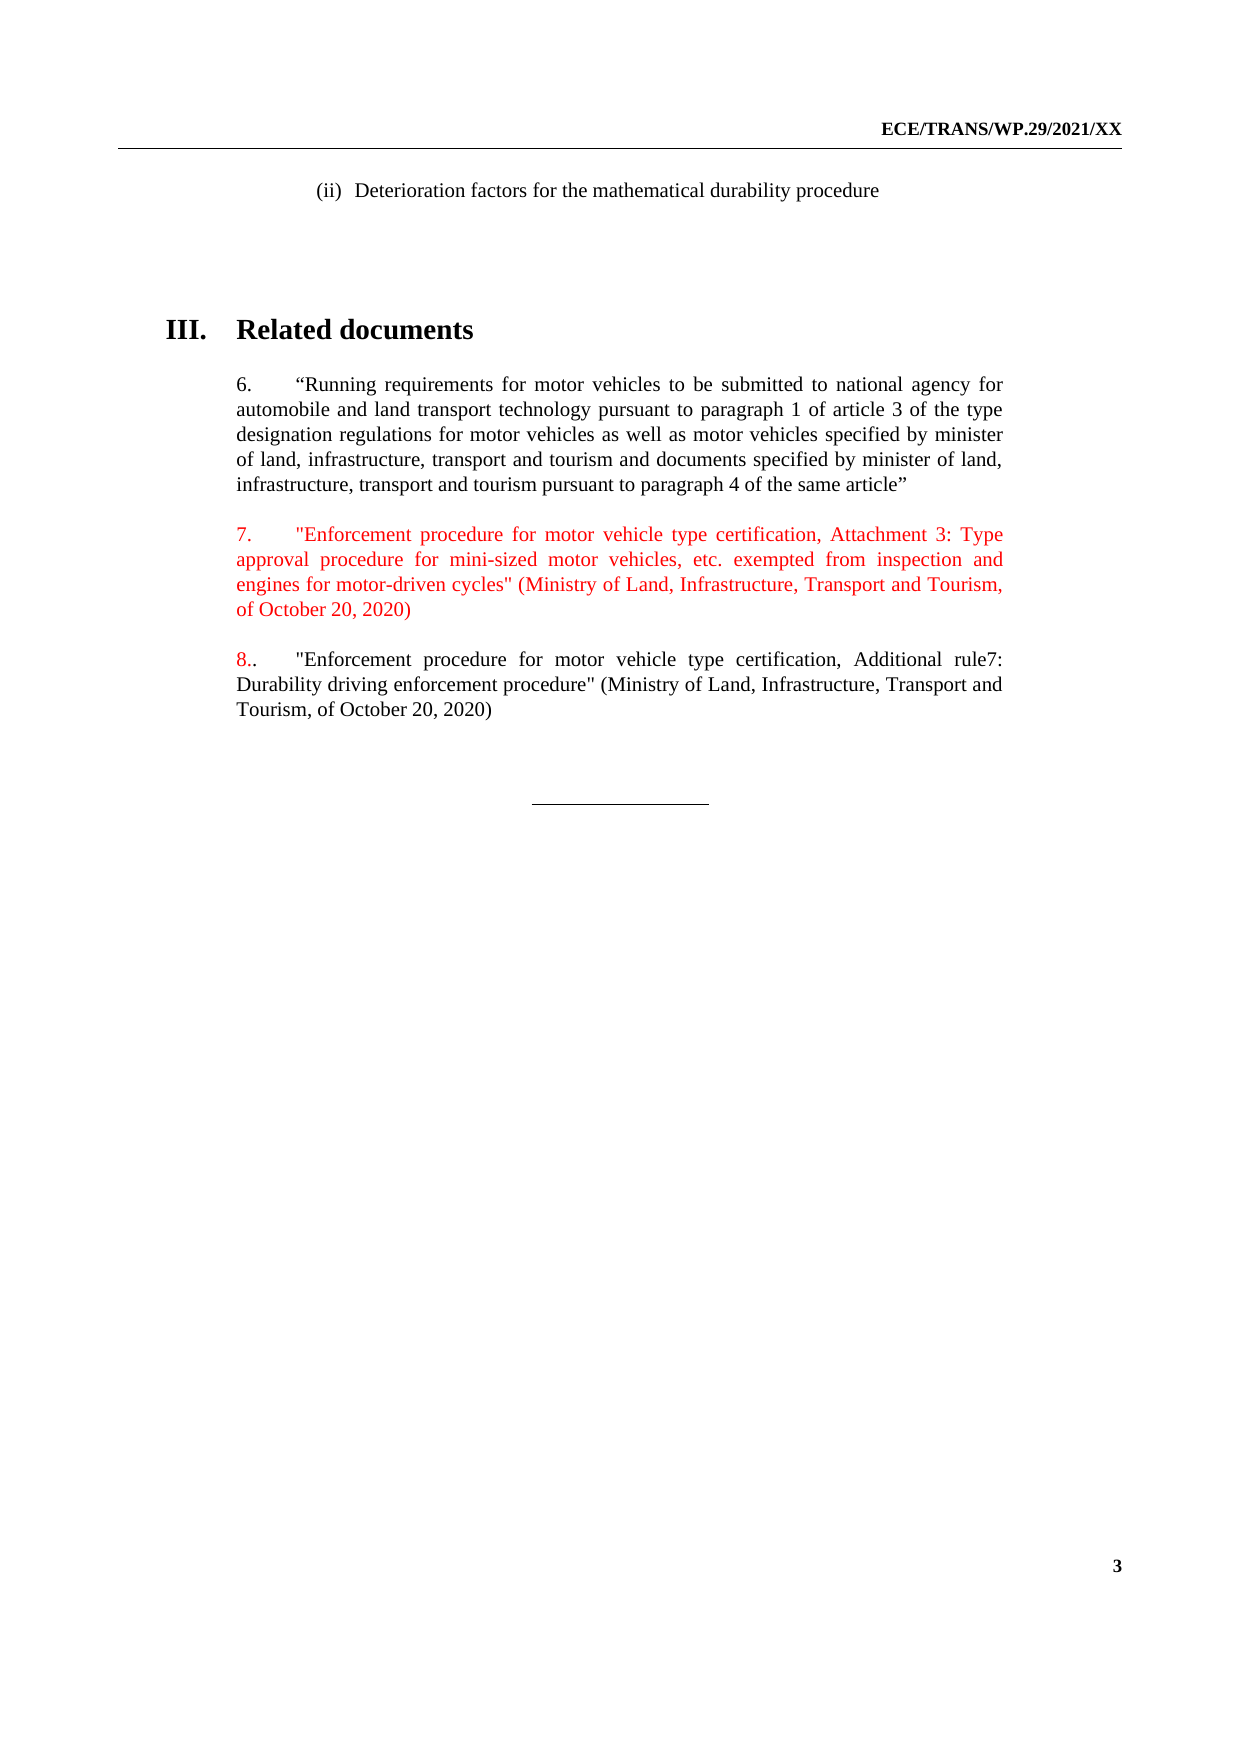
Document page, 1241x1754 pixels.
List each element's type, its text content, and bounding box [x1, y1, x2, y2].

text (ii) Deterioration factors for the mathematical durability procedure [295, 177, 1004, 202]
text 8.. "Enforcement procedure for motor vehicle type certification, Additional rule7: Durability driving enforcement procedure" (Ministry of Land, Infrastructure, Transport and Tourism, of October 20, 2020) [236, 646, 1004, 721]
text 6. “Running requirements for motor vehicles to be submitted to national agency for automobile and land transport technology pursuant to paragraph 1 of article 3 of the type designation regulations for motor vehicles as well as motor vehicles specified by minister of land, infrastructure, transport and tourism and documents specified by minister of land, infrastructure, transport and tourism pursuant to paragraph 4 of the same article” [236, 371, 1004, 496]
text III. Related documents [118, 315, 1004, 346]
text 7. "Enforcement procedure for motor vehicle type certification, Attachment 3: Type approval procedure for mini-sized motor vehicles, etc. exempted from inspection and engines for motor-driven cycles" (Ministry of Land, Infrastructure, Transport and Tourism, of October 20, 2020) [236, 521, 1004, 621]
